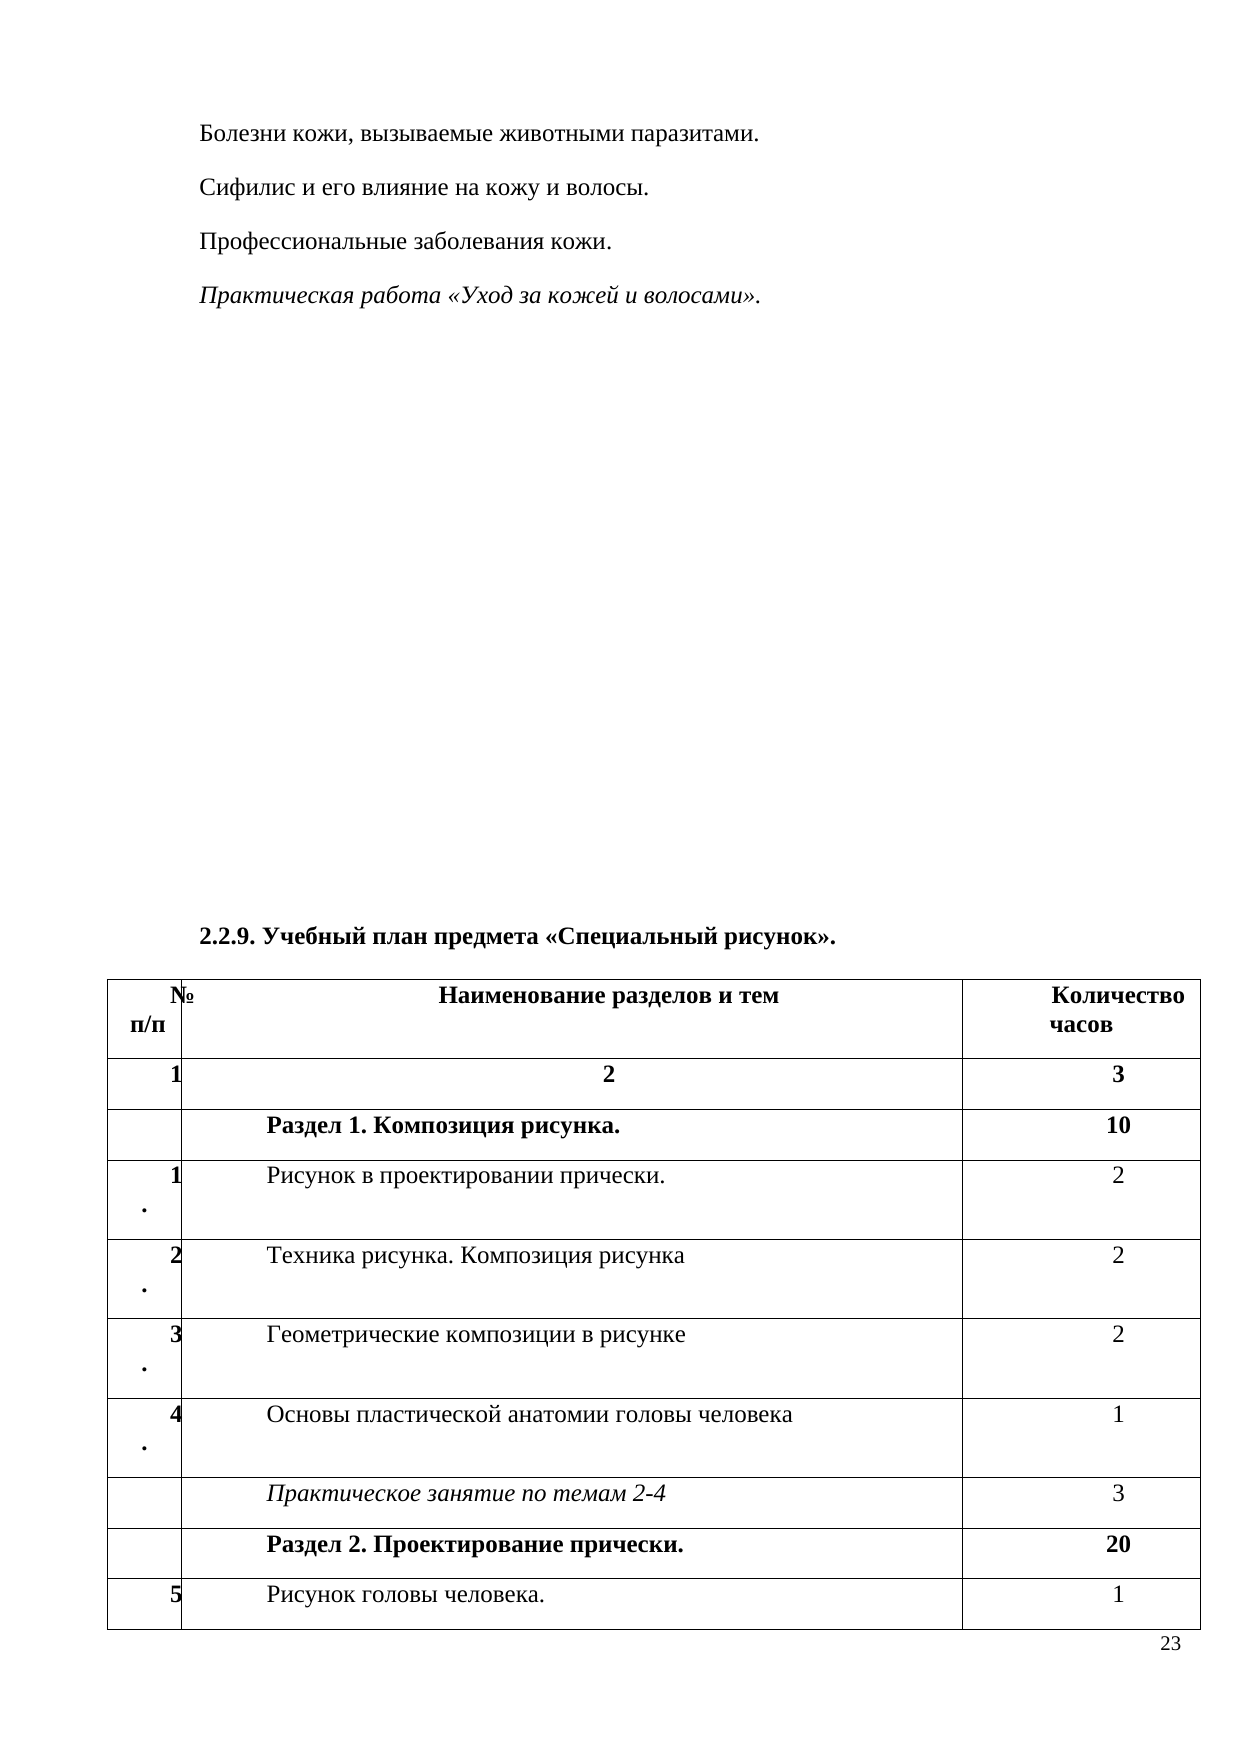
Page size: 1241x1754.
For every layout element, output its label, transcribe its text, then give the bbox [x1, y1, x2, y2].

table_cell 20 [963, 1529, 1200, 1578]
table_cell 4. [108, 1399, 181, 1477]
table_cell Техника рисунка. Композиция рисунка [182, 1240, 962, 1318]
table_cell 1. [108, 1161, 181, 1239]
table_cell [182, 1579, 962, 1629]
table_cell 2 [963, 1319, 1200, 1398]
table_cell [108, 1478, 181, 1528]
table_header Количество часов [963, 980, 1200, 1058]
text Сифилис и его влияние на кожу и волосы. [125, 172, 1181, 201]
table_cell Геометрические композиции в рисунке [182, 1319, 962, 1398]
text Болезни кожи, вызываемые животными паразитами. [125, 118, 1181, 147]
table_cell [108, 1110, 181, 1159]
text 2.2.9. Учебный план предмета «Специальный рисунок». [125, 921, 1181, 950]
table_header Наименование разделов и тем [182, 980, 962, 1058]
table_cell 1 [108, 1059, 181, 1109]
table_cell 2 [963, 1240, 1200, 1318]
table_cell Практическое занятие по темам 2-4 [182, 1478, 962, 1528]
table_cell Основы пластической анатомии головы человека [182, 1399, 962, 1477]
table_cell 1 [963, 1579, 1200, 1629]
text Профессиональные заболевания кожи. [125, 226, 1181, 254]
table_cell 2 [182, 1059, 962, 1109]
table_cell Раздел 2. Проектирование прически. [182, 1529, 962, 1578]
table_cell 2 [963, 1161, 1200, 1239]
table_cell 1 [963, 1399, 1200, 1477]
table_cell 10 [963, 1110, 1200, 1159]
table_cell 2. [108, 1240, 181, 1318]
table_cell Рисунок в проектировании прически. [182, 1161, 962, 1239]
table_cell 3. [108, 1319, 181, 1398]
table_cell [108, 1529, 181, 1578]
table_header № п/п [108, 980, 181, 1058]
text Практическая работа «Уход за кожей и волосами». [125, 280, 1181, 308]
table_cell 5. [108, 1579, 181, 1629]
table_cell 3 [963, 1478, 1200, 1528]
table_cell 3 [963, 1059, 1200, 1109]
table_cell Раздел 1. Композиция рисунка. [182, 1110, 962, 1159]
